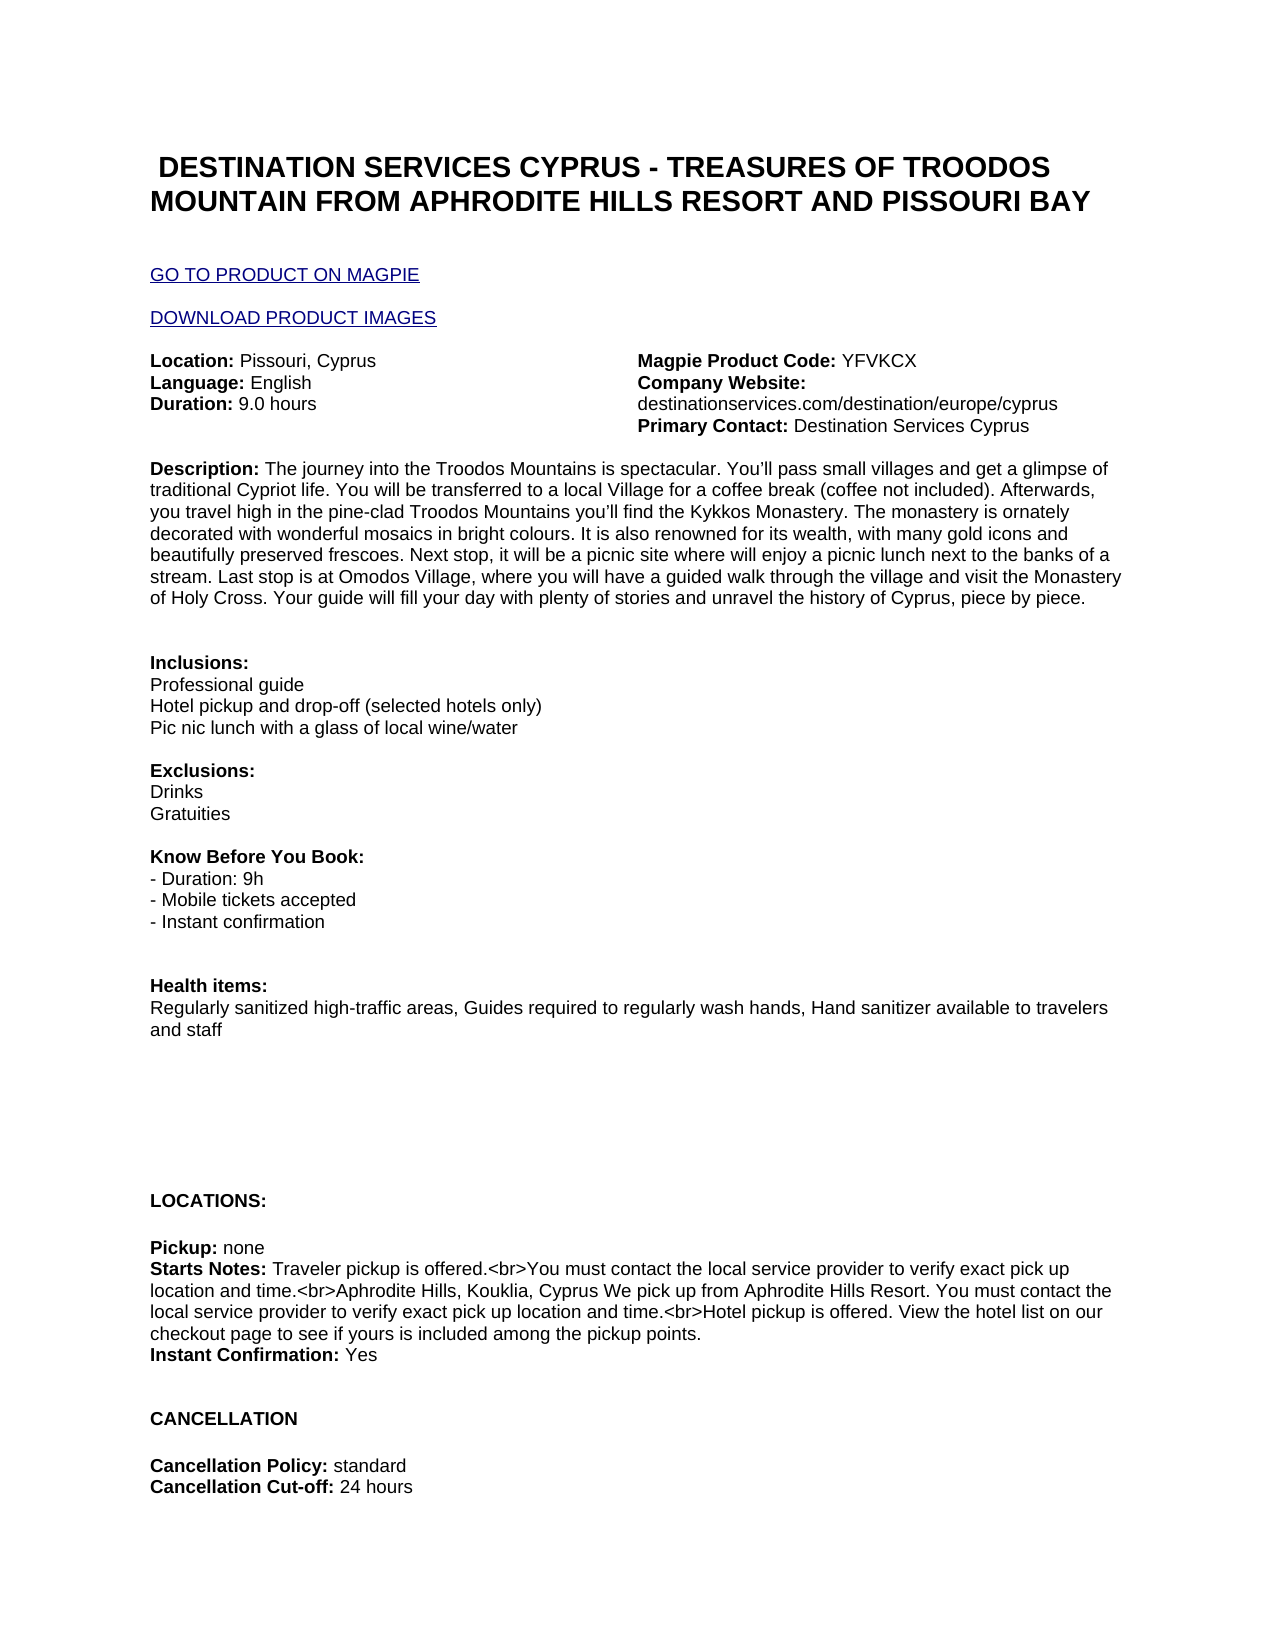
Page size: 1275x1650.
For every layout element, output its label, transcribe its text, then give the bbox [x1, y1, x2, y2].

text Exclusions: [150, 759, 1125, 781]
text - Duration: 9h [150, 867, 1125, 889]
subtitle Locations: [150, 1190, 1125, 1212]
text Professional guide [150, 673, 1125, 695]
text Drinks [150, 781, 1125, 803]
text Pickup: none [150, 1236, 1125, 1258]
subtitle Cancellation [150, 1408, 1125, 1430]
text Inclusions: [150, 652, 1125, 673]
text Starts Notes: Traveler pickup is offered.<br>You must contact the local service provider to verify exact pick up location and time.<br>Aphrodite Hills, Kouklia, Cyprus We pick up from Aphrodite Hills Resort. You must contact the local service provider to verify exact pick up location and time.<br>Hotel pickup is offered. View the hotel list on our checkout page to see if yours is included among the pickup points. [150, 1258, 1125, 1344]
text Regularly sanitized high-traffic areas, Guides required to regularly wash hands, Hand sanitizer available to travelers and staff [150, 997, 1125, 1040]
text - Mobile tickets accepted [150, 889, 1125, 911]
text GO TO PRODUCT ON MAGPIE [150, 264, 1125, 285]
text Description: The journey into the Troodos Mountains is spectacular. You’ll pass small villages and get a glimpse of traditional Cypriot life. You will be transferred to a local Village for a coffee break (coffee not included). Afterwards, you travel high in the pine-clad Troodos Mountains you’ll find the Kykkos Monastery. The monastery is ornately decorated with wonderful mosaics in bright colours. It is also renowned for its wealth, with many gold icons and beautifully preserved frescoes. Next stop, it will be a picnic site where will enjoy a picnic lunch next to the banks of a stream. Last stop is at Omodos Village, where you will have a guided walk through the village and visit the Monastery of Holy Cross. Your guide will fill your day with plenty of stories and unravel the history of Cyprus, piece by piece. [150, 458, 1125, 609]
text Instant Confirmation: Yes [150, 1344, 1125, 1366]
text Cancellation Cut-off: 24 hours [150, 1476, 1125, 1498]
text Gratuities [150, 803, 1125, 824]
text Hotel pickup and drop-off (selected hotels only) [150, 695, 1125, 716]
text DOWNLOAD PRODUCT IMAGES [150, 307, 1125, 328]
text Know Before You Book: [150, 846, 1125, 867]
table_header Magpie Product Code: YFVKCX Company Website: destinationservices.com/destination/europe/cyprus Primary Contact: Destination Services Cyprus [626, 350, 1114, 436]
text - Instant confirmation [150, 911, 1125, 932]
text Cancellation Policy: standard [150, 1454, 1125, 1476]
subtitle Destination Services Cyprus - Treasures of Troodos Mountain from Aphrodite Hills Resort and Pissouri Bay [150, 150, 1125, 217]
text Pic nic lunch with a glass of local wine/water [150, 716, 1125, 738]
text Health items: [150, 975, 1125, 997]
table_header Location: Pissouri, Cyprus Language: English Duration: 9.0 hours [139, 350, 626, 436]
